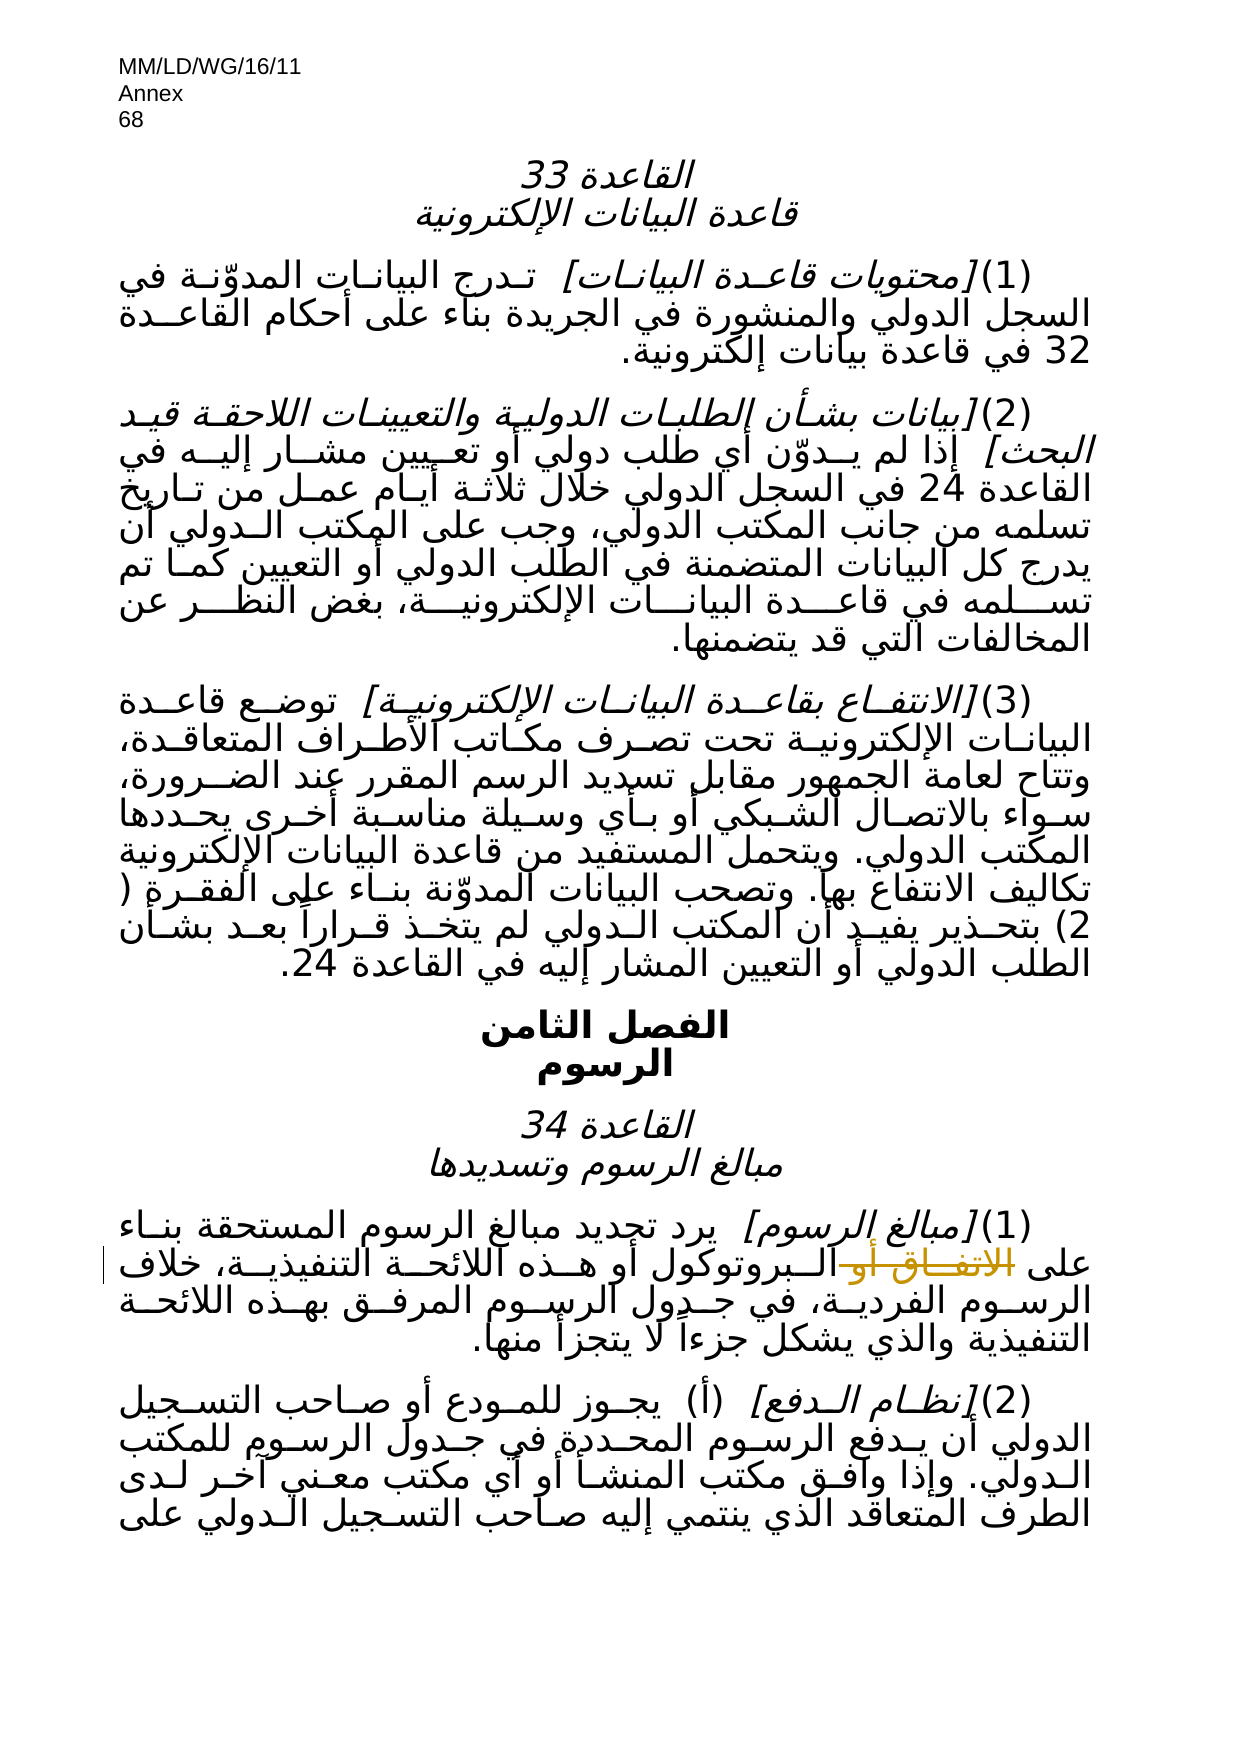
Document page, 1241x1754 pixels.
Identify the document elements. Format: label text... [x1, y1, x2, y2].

text (1) [مبالغ الرسوم] يرد تحديد مبالغ الرسوم المستحقة بناء على البروتوكول أو هذه اللائحة التنفيذية، خلاف الرسوم الفردية، في جدول الرسوم المرفق بهذه اللائحة التنفيذية والذي يشكل جزءاً لا يتجزأ منها. [118, 1208, 1092, 1358]
text (3) [الانتفاع بقاعدة البيانات الإلكترونية] توضع قاعدة البيانات الإلكترونية تحت تصرف مكاتب الأطراف المتعاقدة، وتتاح لعامة الجمهور مقابل تسديد الرسم المقرر عند الضرورة، سواء بالاتصال الشبكي أو بأي وسيلة مناسبة أخرى يحددها المكتب الدولي. ويتحمل المستفيد من قاعدة البيانات الإلكترونية تكاليف الانتفاع بها. وتصحب البيانات المدوّنة بناء على الفقرة (2) بتحذير يفيد أن المكتب الدولي لم يتخذ قراراً بعد بشأن الطلب الدولي أو التعيين المشار إليه في القاعدة 24. [118, 683, 1092, 983]
text الفصل الثامن الرسوم [118, 1008, 1092, 1083]
text القاعدة 33 قاعدة البيانات الإلكترونية [118, 158, 1092, 233]
text (1) [محتويات قاعدة البيانات] تدرج البيانات المدوّنة في السجل الدولي والمنشورة في الجريدة بناء على أحكام القاعدة 32 في قاعدة بيانات إلكترونية. [118, 258, 1092, 371]
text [118, 1383, 1092, 1533]
text (2) [بيانات بشأن الطلبات الدولية والتعيينات اللاحقة قيد البحث] إذا لم يدوّن أي طلب دولي أو تعيين مشار إليه في القاعدة 24 في السجل الدولي خلال ثلاثة أيام عمل من تاريخ تسلمه من جانب المكتب الدولي، وجب على المكتب الدولي أن يدرج كل البيانات المتضمنة في الطلب الدولي أو التعيين كما تم تسلمه في قاعدة البيانات الإلكترونية، بغض النظر عن المخالفات التي قد يتضمنها. [118, 396, 1092, 658]
text القاعدة 34 مبالغ الرسوم وتسديدها [118, 1108, 1092, 1183]
